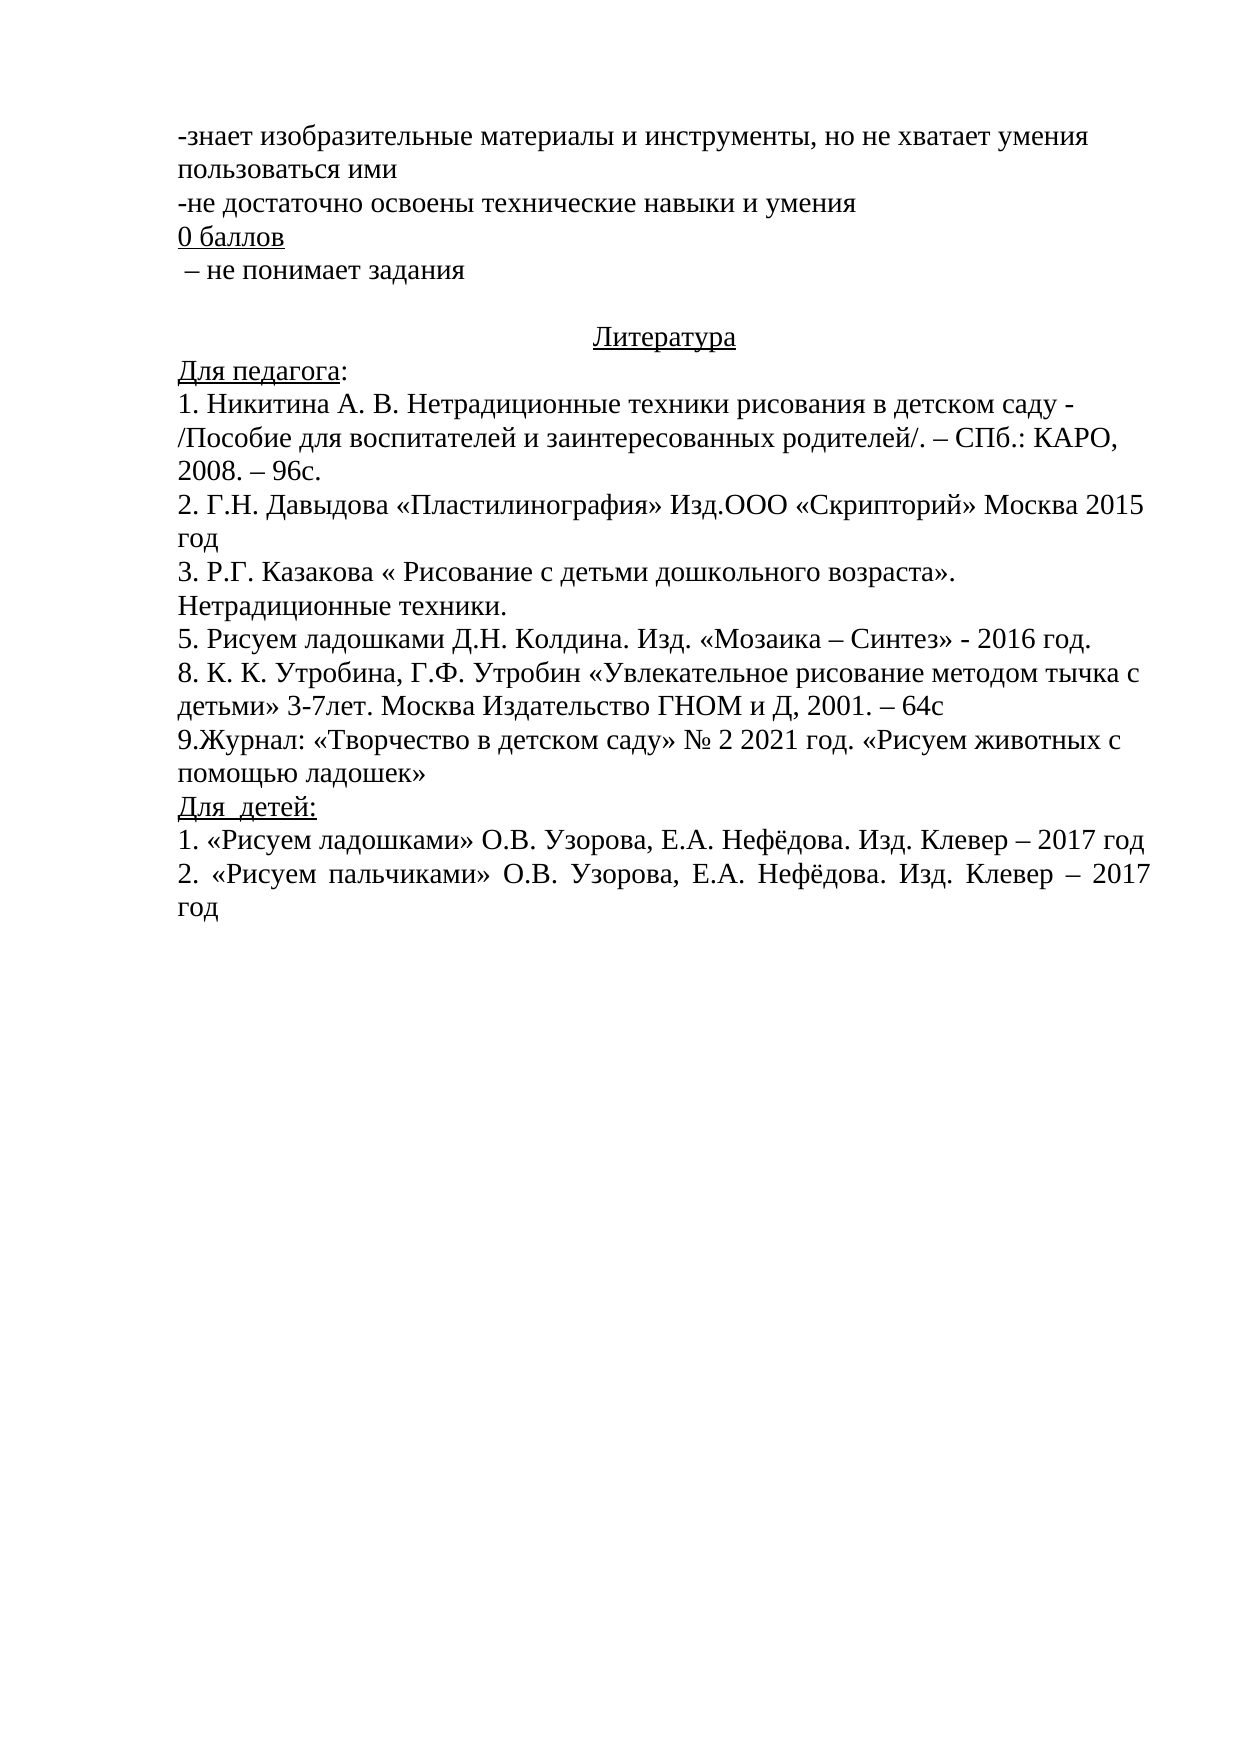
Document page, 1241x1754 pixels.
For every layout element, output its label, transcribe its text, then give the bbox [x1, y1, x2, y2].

text 3. Р.Г. Казакова « Рисование с детьми дошкольного возраста». Нетрадиционные техники. [177, 554, 1152, 621]
text Для детей: [177, 789, 1152, 822]
text 1. «Рисуем ладошками» О.В. Узорова, Е.А. Нефёдова. Изд. Клевер – 2017 год [177, 822, 1152, 856]
text 5. Рисуем ладошками Д.Н. Колдина. Изд. «Мозаика – Синтез» - 2016 год. [177, 621, 1152, 655]
text Литература [177, 319, 1152, 353]
text 9.Журнал: «Творчество в детском саду» № 2 2021 год. «Рисуем животных с помощью ладошек» [177, 722, 1152, 789]
text -не достаточно освоены технические навыки и умения [177, 185, 1152, 219]
text 8. К. К. Утробина, Г.Ф. Утробин «Увлекательное рисование методом тычка с детьми» 3-7лет. Москва Издательство ГНОМ и Д, 2001. – 64с [177, 655, 1152, 722]
text 0 баллов [177, 219, 1152, 252]
text 1. Никитина А. В. Нетрадиционные техники рисования в детском саду - /Пособие для воспитателей и заинтересованных родителей/. – СПб.: КАРО, 2008. – 96с. [177, 386, 1152, 487]
text -знает изобразительные материалы и инструменты, но не хватает умения пользоваться ими [177, 118, 1152, 185]
text 2. Г.Н. Давыдова «Пластилинография» Изд.ООО «Скрипторий» Москва 2015 год [177, 487, 1152, 554]
text 2. «Рисуем пальчиками» О.В. Узорова, Е.А. Нефёдова. Изд. Клевер – 2017 год [177, 856, 1152, 923]
text – не понимает задания [177, 252, 1152, 286]
text Для педагога: [177, 353, 1152, 386]
